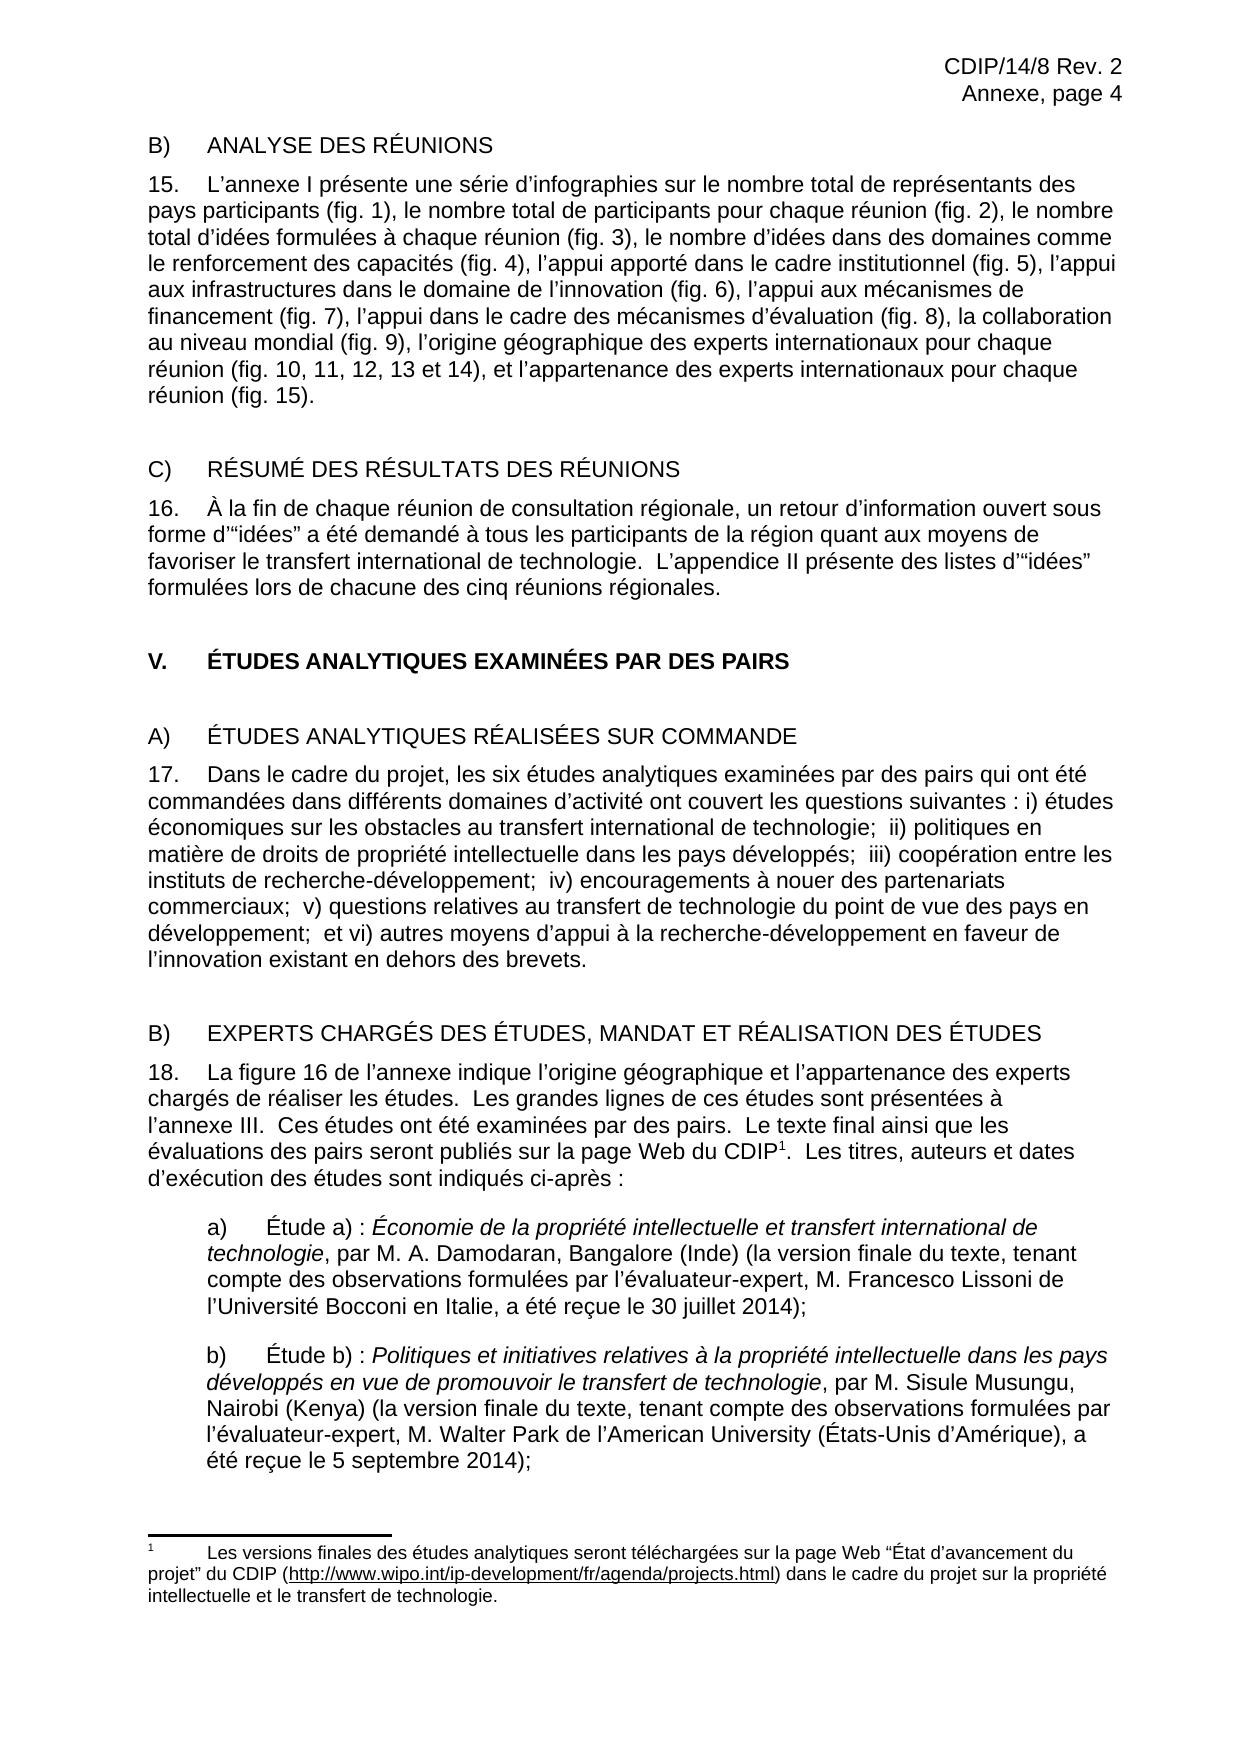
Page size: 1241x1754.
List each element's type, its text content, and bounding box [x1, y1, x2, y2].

list Étude b) : Politiques et initiatives relatives à la propriété intellectuelle dans les pays développés en vue de promouvoir le transfert de technologie, par M. Sisule Musungu, Nairobi (Kenya) (la version finale du texte, tenant compte des observations formulées par l’évaluateur-expert, M. Walter Park de l’American University (États-Unis d’Amérique), a été reçue le 5 septembre 2014); [206, 1342, 1122, 1474]
subtitle B) Analyse des réunions [148, 132, 1122, 158]
subtitle V. Études analytiques examinées par des pairs [148, 648, 1122, 675]
subtitle A) Études analytiques réalisées sur commande [148, 723, 1122, 749]
subtitle B) Experts chargés des études, mandat et réalisation des études [148, 1020, 1122, 1047]
text L’annexe I présente une série d’infographies sur le nombre total de représentants des pays participants (fig. 1), le nombre total de participants pour chaque réunion (fig. 2), le nombre total d’idées formulées à chaque réunion (fig. 3), le nombre d’idées dans des domaines comme le renforcement des capacités (fig. 4), l’appui apporté dans le cadre institutionnel (fig. 5), l’appui aux infrastructures dans le domaine de l’innovation (fig. 6), l’appui aux mécanismes de financement (fig. 7), l’appui dans le cadre des mécanismes d’évaluation (fig. 8), la collaboration au niveau mondial (fig. 9), l’origine géographique des experts internationaux pour chaque réunion (fig. 10, 11, 12, 13 et 14), et l’appartenance des experts internationaux pour chaque réunion (fig. 15). [148, 171, 1122, 408]
text Dans le cadre du projet, les six études analytiques examinées par des pairs qui ont été commandées dans différents domaines d’activité ont couvert les questions suivantes : i) études économiques sur les obstacles au transfert international de technologie; ii) politiques en matière de droits de propriété intellectuelle dans les pays développés; iii) coopération entre les instituts de recherche-développement; iv) encouragements à nouer des partenariats commerciaux; v) questions relatives au transfert de technologie du point de vue des pays en développement; et vi) autres moyens d’appui à la recherche-développement en faveur de l’innovation existant en dehors des brevets. [148, 761, 1122, 972]
text La figure 16 de l’annexe indique l’origine géographique et l’appartenance des experts chargés de réaliser les études. Les grandes lignes de ces études sont présentées à l’annexe III. Ces études ont été examinées par des pairs. Le texte final ainsi que les évaluations des pairs seront publiés sur la page Web du CDIP. Les titres, auteurs et dates d’exécution des études sont indiqués ci-après : [148, 1059, 1122, 1191]
list Étude a) : Économie de la propriété intellectuelle et transfert international de technologie, par M. A. Damodaran, Bangalore (Inde) (la version finale du texte, tenant compte des observations formulées par l’évaluateur-expert, M. Francesco Lissoni de l’Université Bocconi en Italie, a été reçue le 30 juillet 2014); [207, 1214, 1122, 1319]
subtitle C) Résumé des résultats des réunions [148, 456, 1122, 482]
text À la fin de chaque réunion de consultation régionale, un retour d’information ouvert sous forme d’“idées” a été demandé à tous les participants de la région quant aux moyens de favoriser le transfert international de technologie. L’appendice II présente des listes d’“idées” formulées lors de chacune des cinq réunions régionales. [148, 495, 1122, 600]
